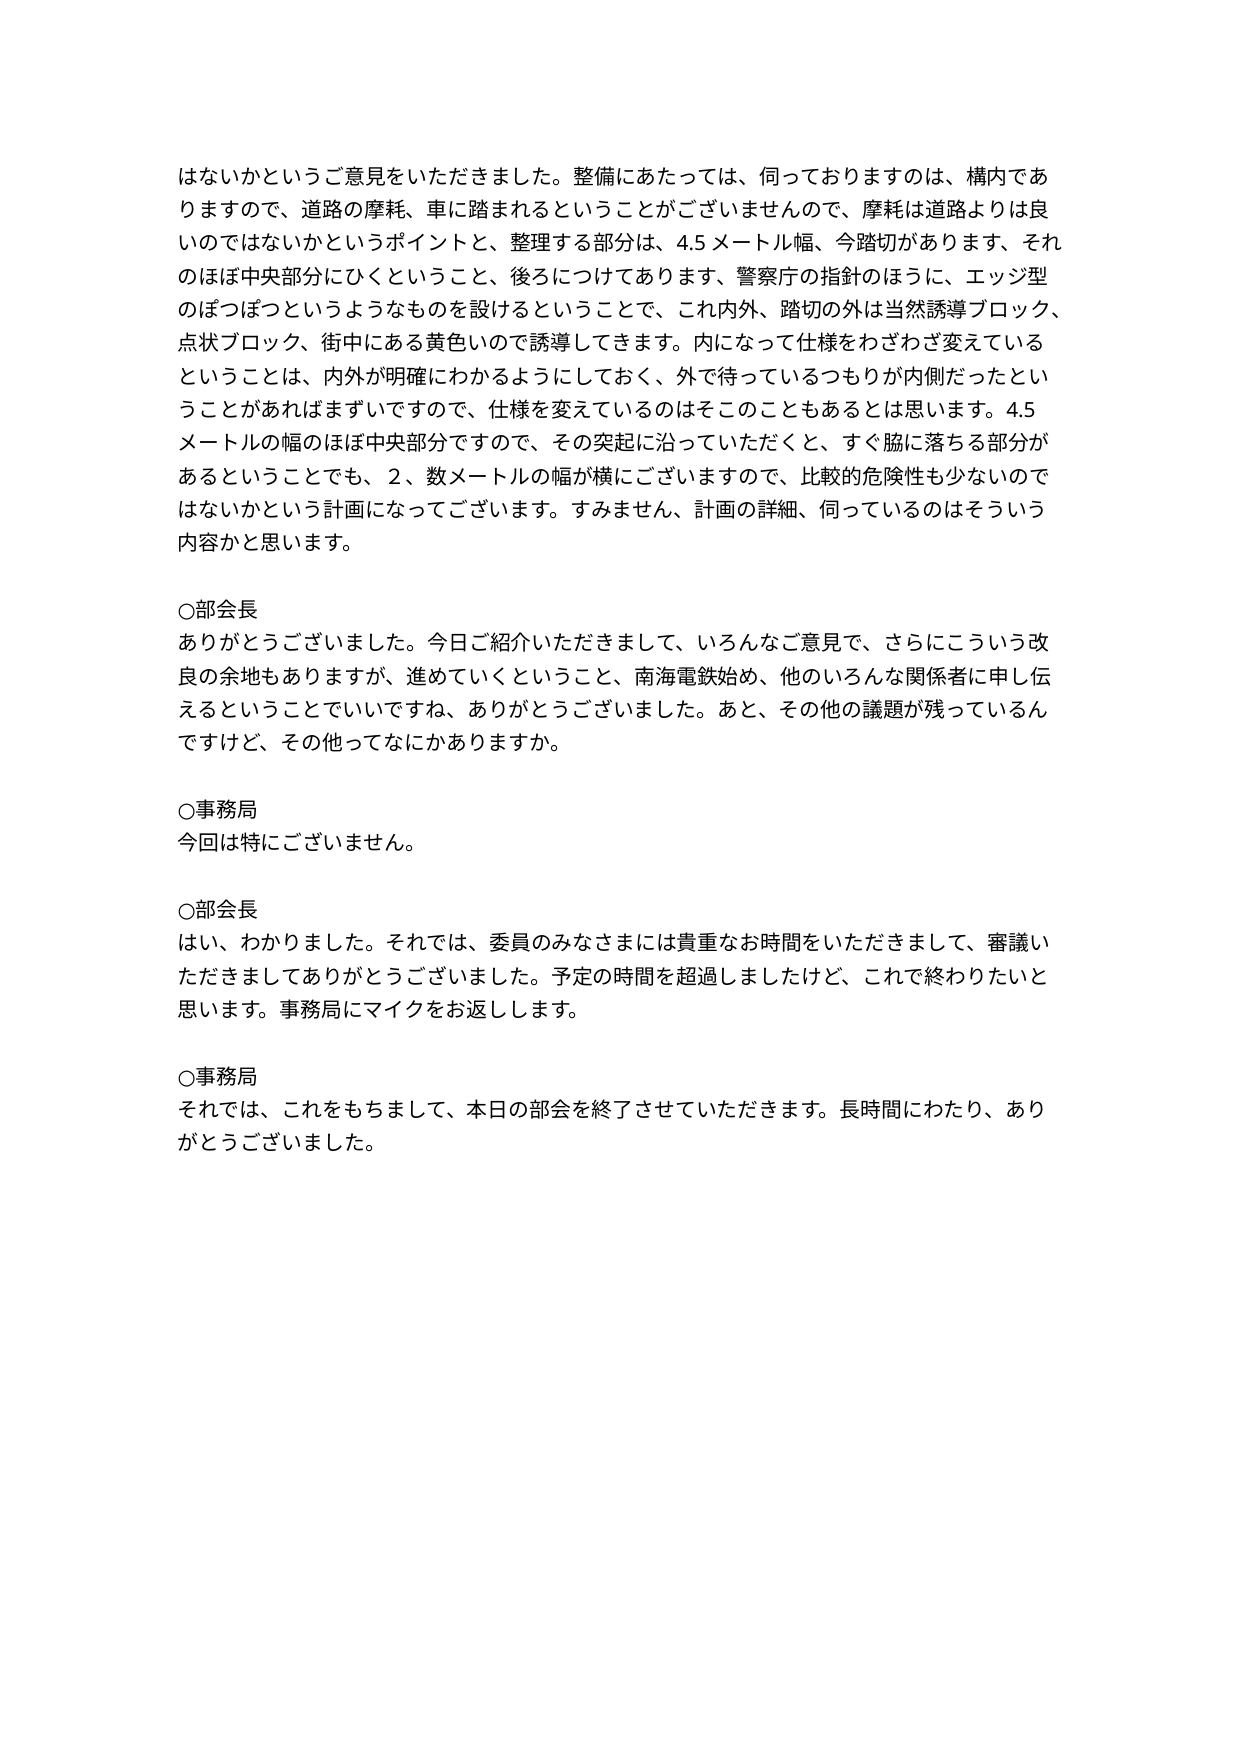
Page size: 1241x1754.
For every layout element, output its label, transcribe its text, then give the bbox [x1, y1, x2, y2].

text ○部会長 [177, 592, 1063, 625]
text ○事務局 [177, 792, 1063, 825]
text はい、わかりました。それでは、委員のみなさまには貴重なお時間をいただきまして、審議いただきましてありがとうございました。予定の時間を超過しましたけど、これで終わりたいと思います。事務局にマイクをお返しします。 [177, 925, 1063, 1025]
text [177, 158, 1063, 558]
text 今回は特にございません。 [177, 825, 1063, 858]
text ○事務局 [177, 1058, 1063, 1092]
text ○部会長 [177, 892, 1063, 925]
text それでは、これをもちまして、本日の部会を終了させていただきます。長時間にわたり、ありがとうございました。 [177, 1092, 1063, 1158]
text ありがとうございました。今日ご紹介いただきまして、いろんなご意見で、さらにこういう改良の余地もありますが、進めていくということ、南海電鉄始め、他のいろんな関係者に申し伝えるということでいいですね、ありがとうございました。あと、その他の議題が残っているんですけど、その他ってなにかありますか。 [177, 625, 1063, 758]
